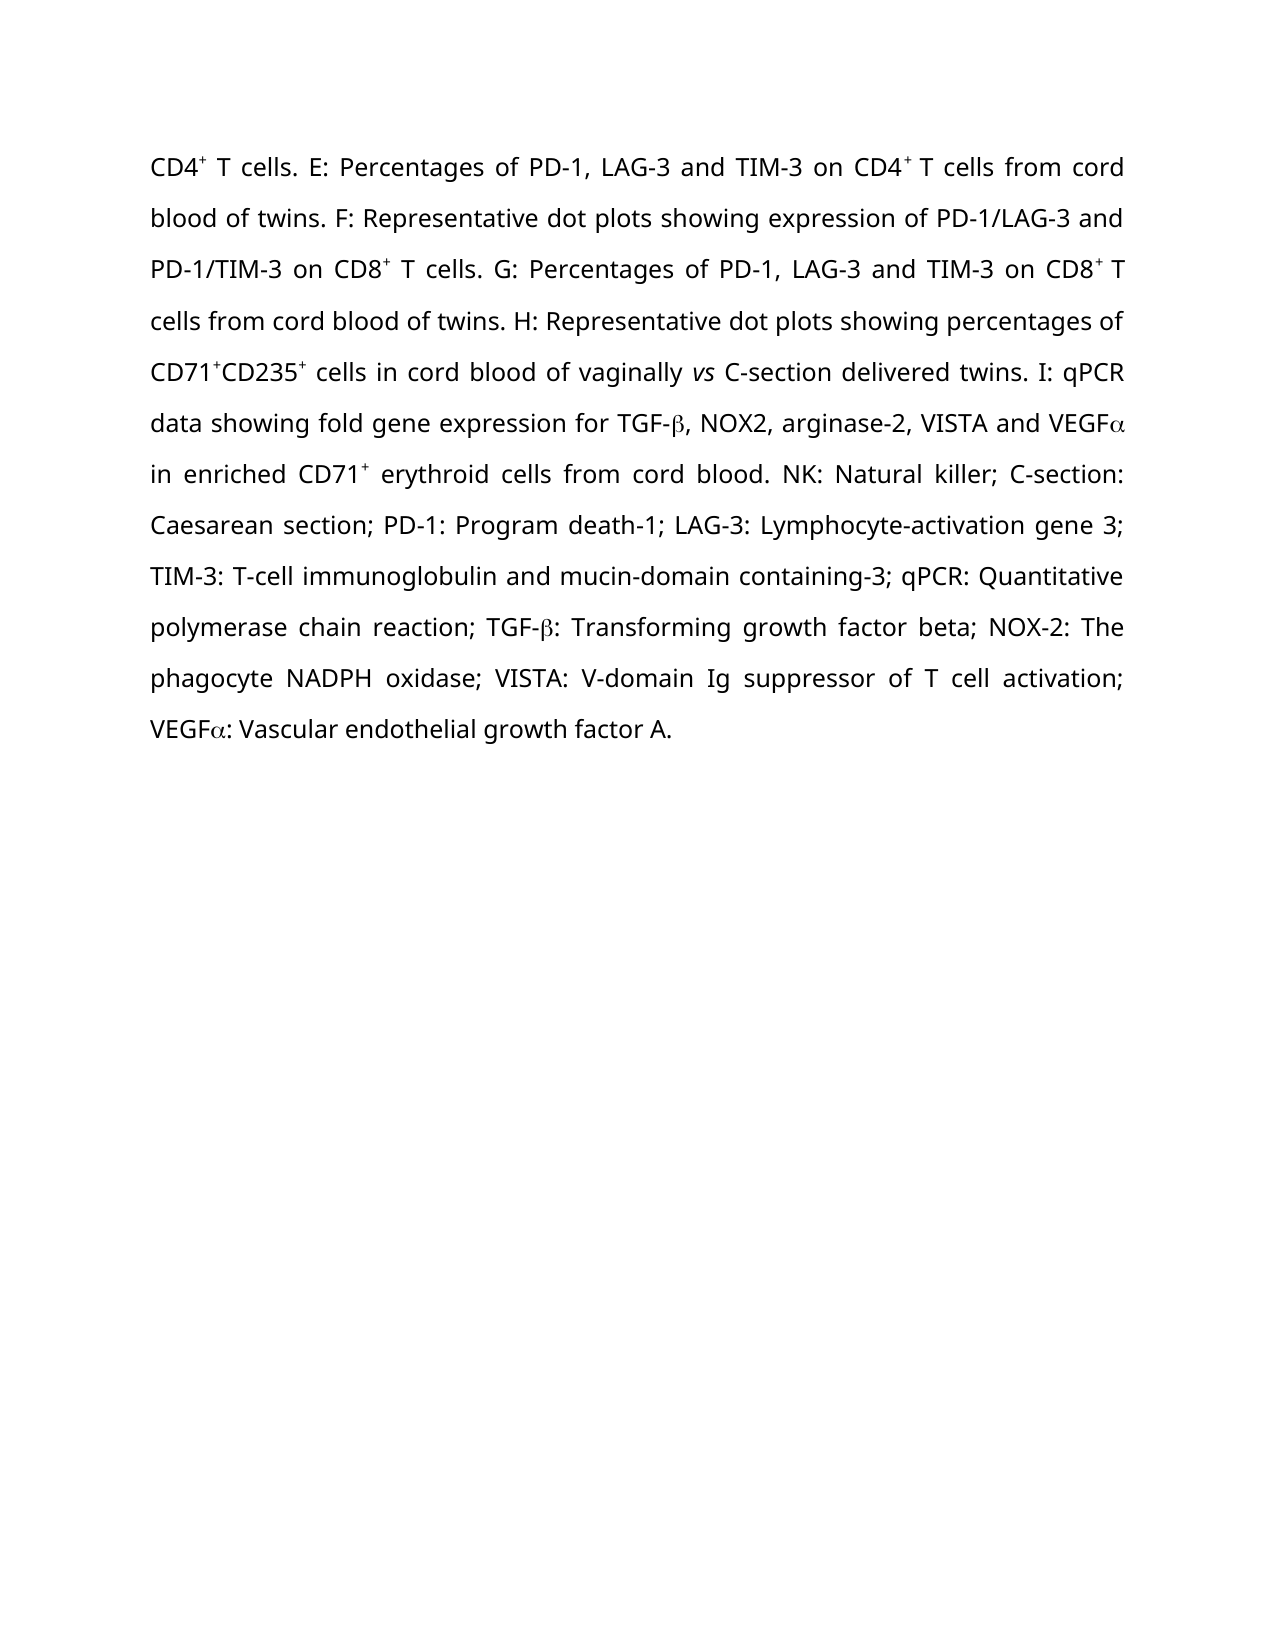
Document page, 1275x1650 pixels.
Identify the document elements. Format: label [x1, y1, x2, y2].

text [150, 150, 1125, 746]
